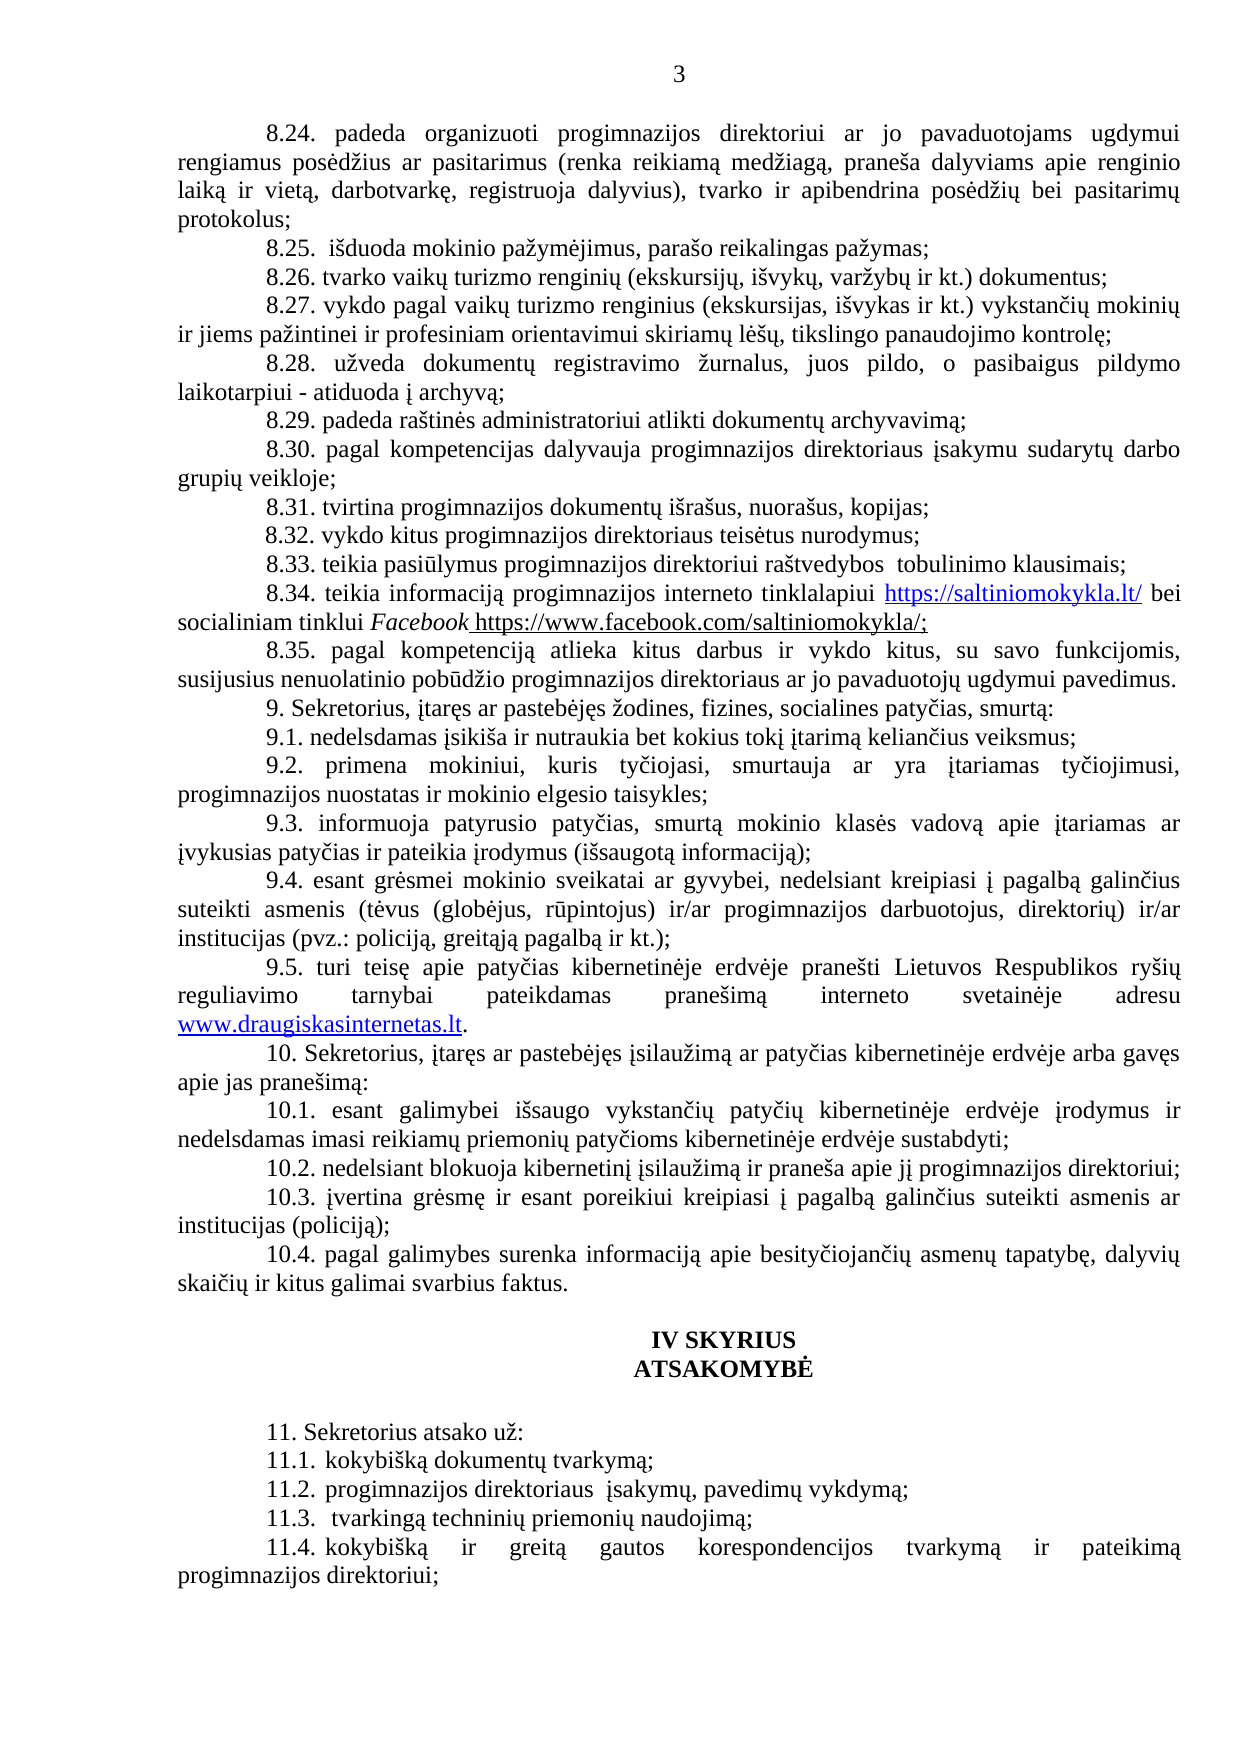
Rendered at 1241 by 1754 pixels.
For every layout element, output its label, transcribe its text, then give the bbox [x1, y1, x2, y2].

text 9.5. turi teisę apie patyčias kibernetinėje erdvėje pranešti Lietuvos Respublikos ryšių reguliavimo tarnybai pateikdamas pranešimą interneto svetainėje adresu www.draugiskasinternetas.lt. [177, 952, 1181, 1038]
text 9.4. esant grėsmei mokinio sveikatai ar gyvybei, nedelsiant kreipiasi į pagalbą galinčius suteikti asmenis (tėvus (globėjus, rūpintojus) ir/ar progimnazijos darbuotojus, direktorių) ir/ar institucijas (pvz.: policiją, greitąją pagalbą ir kt.); [177, 866, 1181, 952]
text 8.30. pagal kompetencijas dalyvauja progimnazijos direktoriaus įsakymu sudarytų darbo grupių veikloje; [177, 434, 1181, 492]
text 8.24. padeda organizuoti progimnazijos direktoriui ar jo pavaduotojams ugdymui rengiamus posėdžius ar pasitarimus (renka reikiamą medžiagą, praneša dalyviams apie renginio laiką ir vietą, darbotvarkę, registruoja dalyvius), tvarko ir apibendrina posėdžių bei pasitarimų protokolus; [177, 118, 1181, 233]
text 8.29. padeda raštinės administratoriui atlikti dokumentų archyvavimą; [177, 406, 1181, 434]
text 10.3. įvertina grėsmę ir esant poreikiui kreipiasi į pagalbą galinčius suteikti asmenis ar institucijas (policiją); [177, 1182, 1181, 1239]
text 8.28. užveda dokumentų registravimo žurnalus, juos pildo, o pasibaigus pildymo laikotarpiui - atiduoda į archyvą; [177, 348, 1181, 406]
list tvarkingą techninių priemonių naudojimą; [177, 1503, 1181, 1532]
text 8.35. pagal kompetenciją atlieka kitus darbus ir vykdo kitus, su savo funkcijomis, susijusius nenuolatinio pobūdžio progimnazijos direktoriaus ar jo pavaduotojų ugdymui pavedimus. [177, 636, 1181, 693]
text 8.25. išduoda mokinio pažymėjimus, parašo reikalingas pažymas; [177, 233, 1181, 262]
list progimnazijos direktoriaus įsakymų, pavedimų vykdymą; [177, 1474, 1181, 1503]
list kokybišką dokumentų tvarkymą; [177, 1445, 1181, 1474]
text ATSAKOMYBĖ [177, 1354, 1181, 1383]
text 8.32. vykdo kitus progimnazijos direktoriaus teisėtus nurodymus; [177, 521, 1181, 549]
text 10.2. nedelsiant blokuoja kibernetinį įsilaužimą ir praneša apie jį progimnazijos direktoriui; [177, 1153, 1181, 1182]
list kokybišką ir greitą gautos korespondencijos tvarkymą ir pateikimą progimnazijos direktoriui; [177, 1532, 1181, 1589]
text 9.1. nedelsdamas įsikiša ir nutraukia bet kokius tokį įtarimą keliančius veiksmus; [177, 722, 1181, 751]
text IV SKYRIUS [177, 1326, 1181, 1354]
list 8.34. teikia informaciją progimnazijos interneto tinklalapiui https://saltiniomokykla.lt/ bei socialiniam tinklui Facebook https://www.facebook.com/saltiniomokykla/; [177, 578, 1181, 636]
text 8.33. teikia pasiūlymus progimnazijos direktoriui raštvedybos tobulinimo klausimais; [177, 549, 1181, 578]
text 10. Sekretorius, įtaręs ar pastebėjęs įsilaužimą ar patyčias kibernetinėje erdvėje arba gavęs apie jas pranešimą: [177, 1038, 1181, 1096]
text 8.26. tvarko vaikų turizmo renginių (ekskursijų, išvykų, varžybų ir kt.) dokumentus; [177, 262, 1181, 291]
text 9.3. informuoja patyrusio patyčias, smurtą mokinio klasės vadovą apie įtariamas ar įvykusias patyčias ir pateikia įrodymus (išsaugotą informaciją); [177, 808, 1181, 866]
text 10.1. esant galimybei išsaugo vykstančių patyčių kibernetinėje erdvėje įrodymus ir nedelsdamas imasi reikiamų priemonių patyčioms kibernetinėje erdvėje sustabdyti; [177, 1096, 1181, 1153]
text 10.4. pagal galimybes surenka informaciją apie besityčiojančių asmenų tapatybę, dalyvių skaičių ir kitus galimai svarbius faktus. [177, 1239, 1181, 1297]
text 9. Sekretorius, įtaręs ar pastebėjęs žodines, fizines, socialines patyčias, smurtą: [177, 693, 1181, 722]
text 11. Sekretorius atsako už: [177, 1417, 1181, 1445]
text 8.27. vykdo pagal vaikų turizmo renginius (ekskursijas, išvykas ir kt.) vykstančių mokinių ir jiems pažintinei ir profesiniam orientavimui skiriamų lėšų, tikslingo panaudojimo kontrolę; [177, 291, 1181, 348]
text 9.2. primena mokiniui, kuris tyčiojasi, smurtauja ar yra įtariamas tyčiojimusi, progimnazijos nuostatas ir mokinio elgesio taisykles; [177, 751, 1181, 808]
text 8.31. tvirtina progimnazijos dokumentų išrašus, nuorašus, kopijas; [177, 492, 1181, 521]
